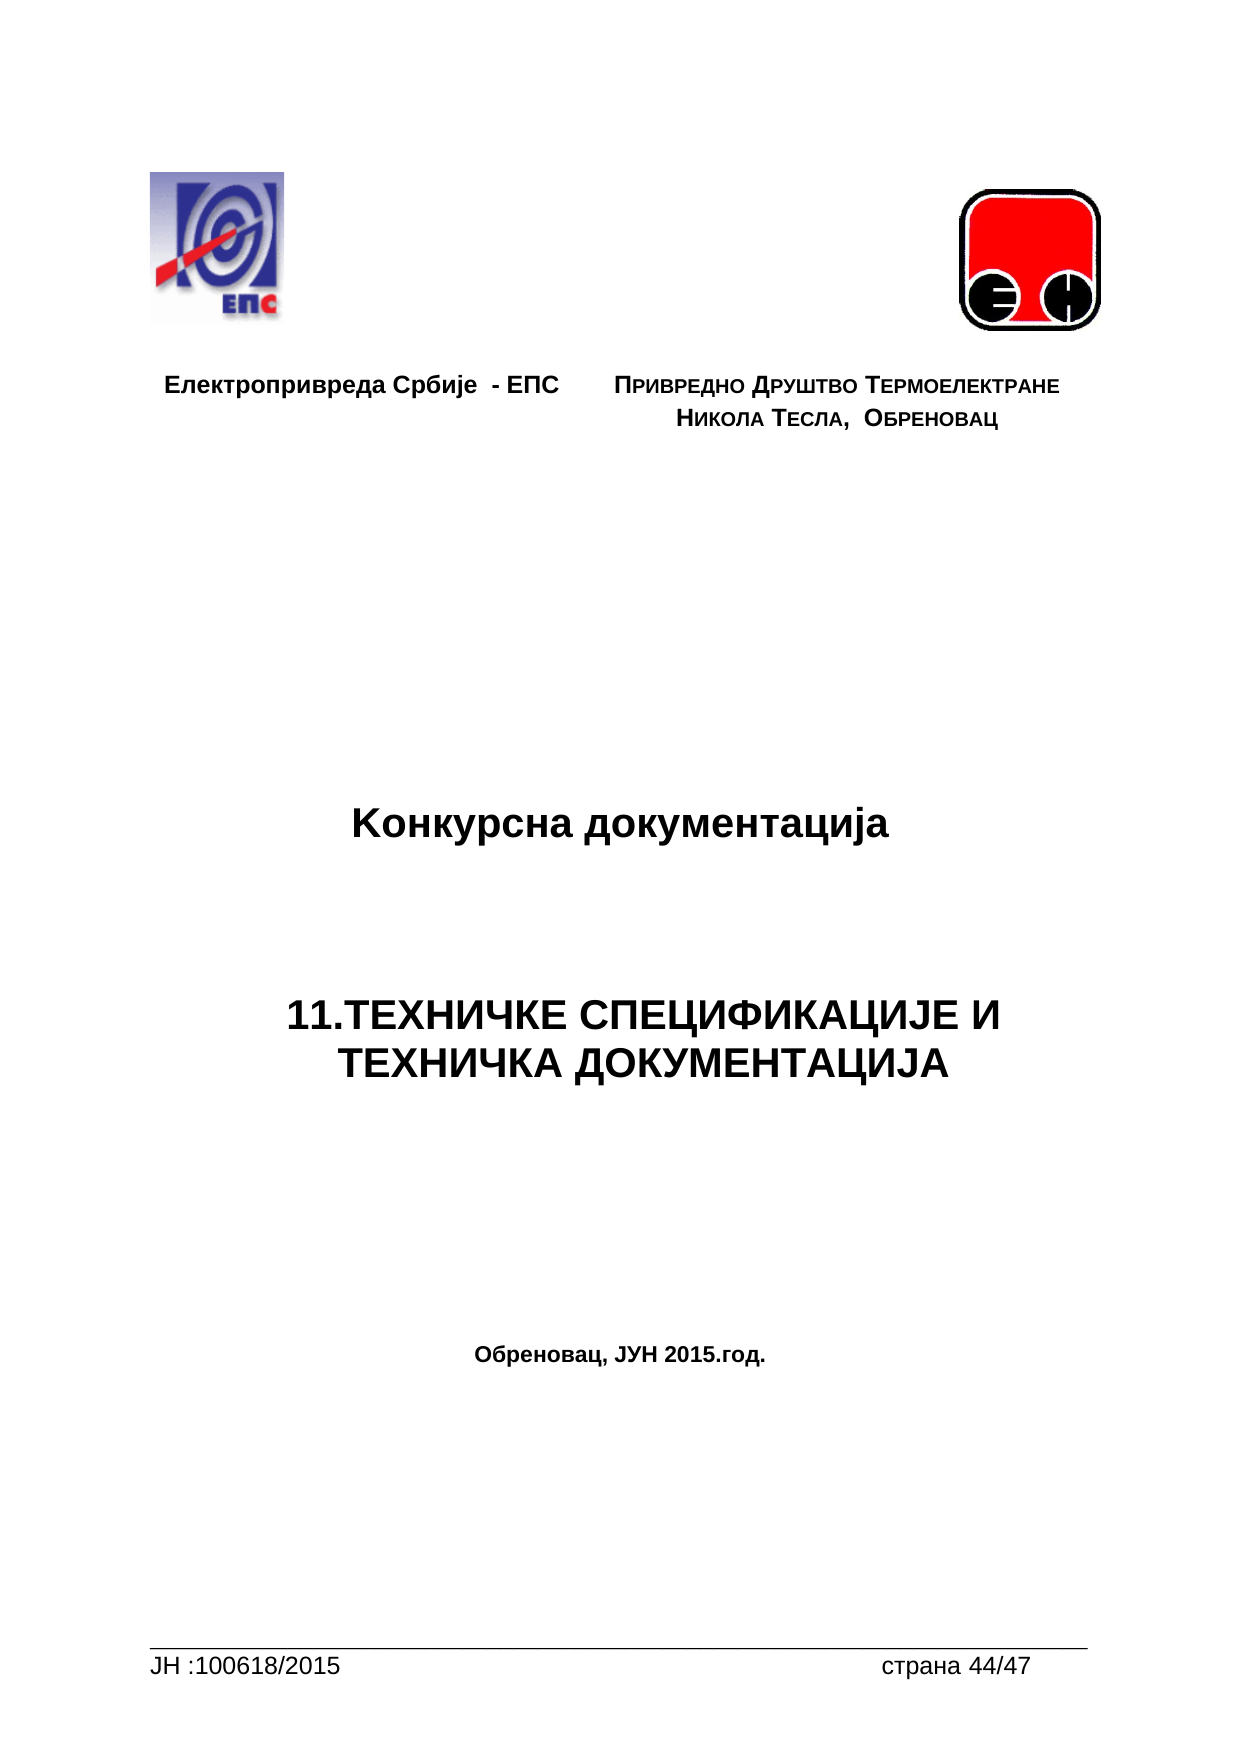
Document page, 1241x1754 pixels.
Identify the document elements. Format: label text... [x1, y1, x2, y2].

table_cell Електропривреда Србије - ЕПС [139, 370, 584, 511]
table_header [139, 173, 584, 370]
text Обреновац, ЈУН 2015.год. [150, 1341, 1090, 1367]
picture [959, 189, 1101, 331]
table_cell Привредно Друштво Термоелектране Никола Тесла, Обреновац [585, 370, 1089, 511]
text 11.ТЕХНИЧКЕ СПЕЦИФИКАЦИЈЕ И ТЕХНИЧКА ДОКУМЕНТАЦИЈА [197, 990, 1090, 1086]
table_header [585, 173, 1089, 370]
text Kонкурсна документација [150, 798, 1090, 846]
